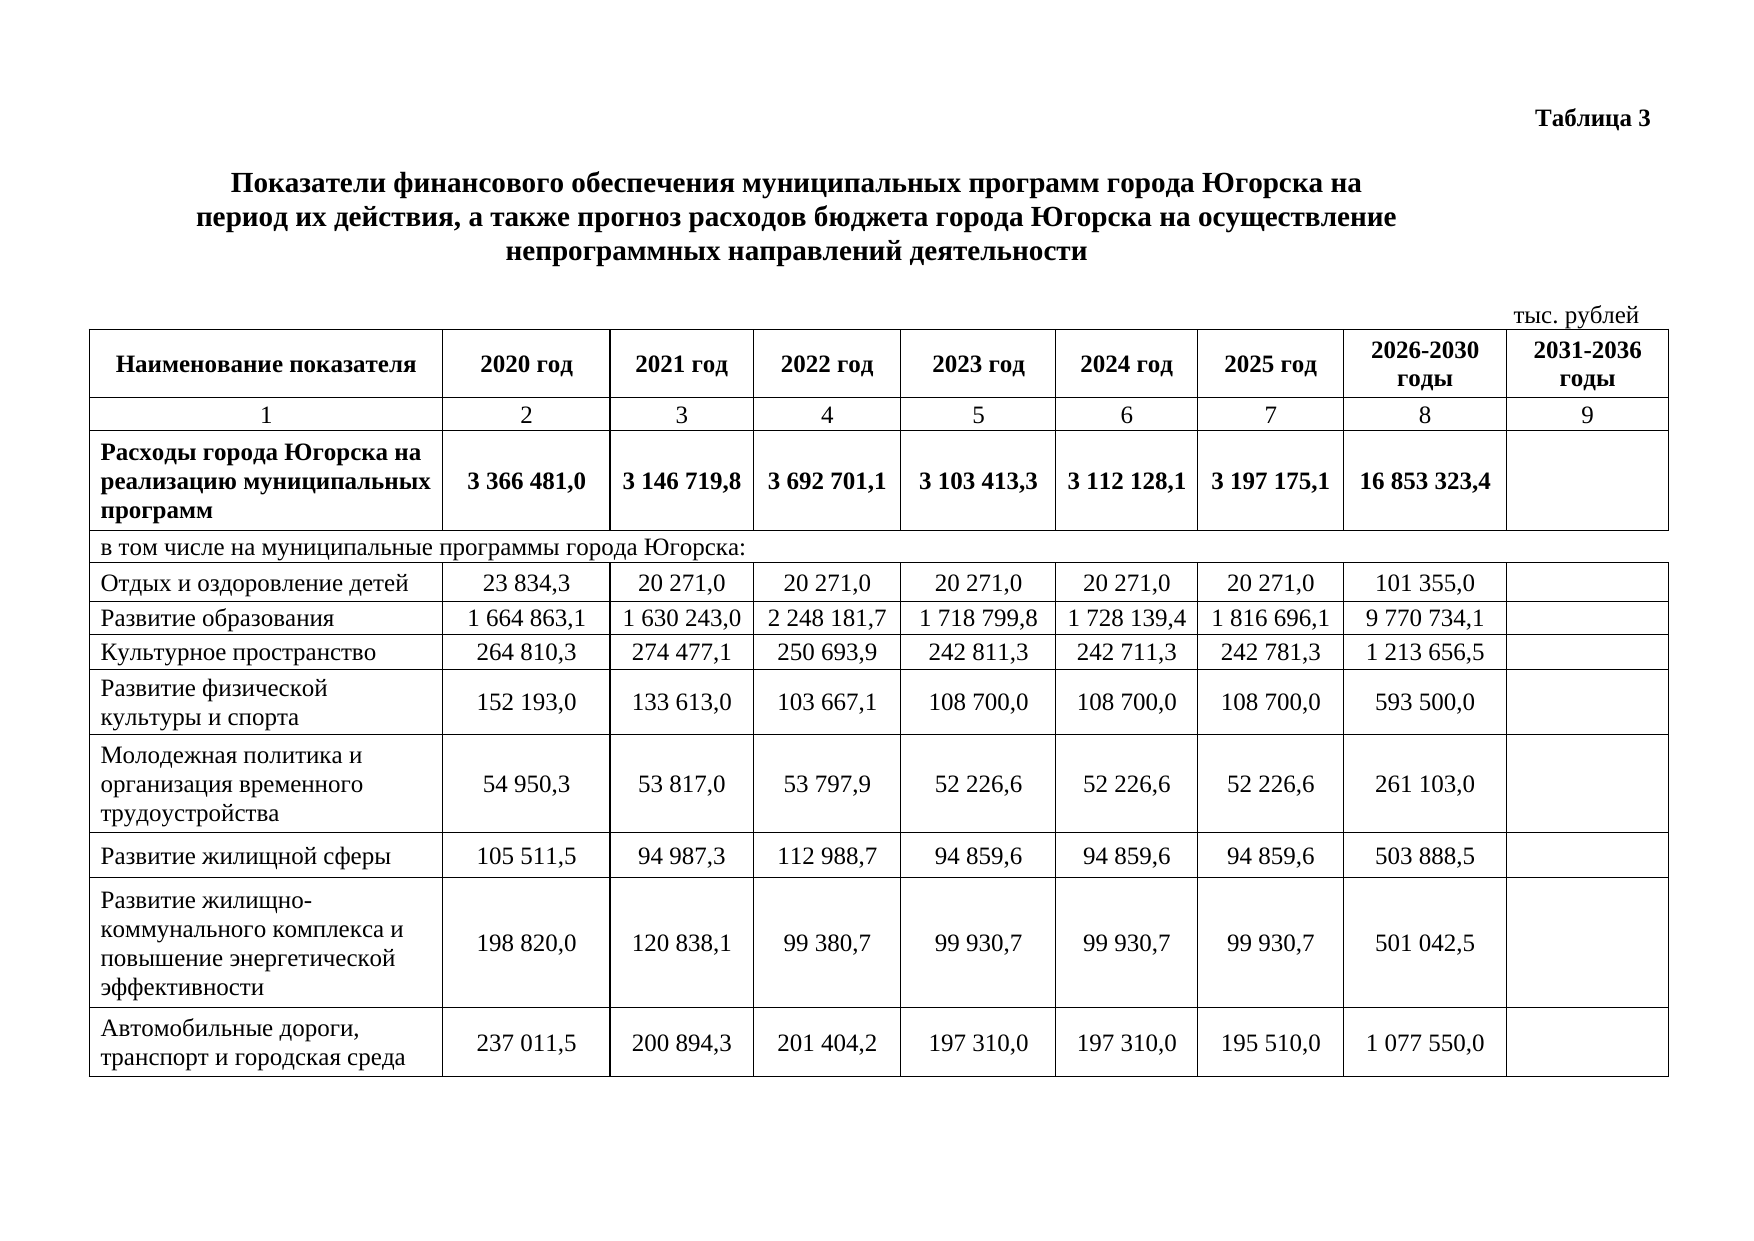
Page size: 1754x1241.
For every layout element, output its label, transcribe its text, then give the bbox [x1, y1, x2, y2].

table_cell 99 930,7 [1198, 878, 1343, 1007]
table_cell Автомобильные дороги, транспорт и городская среда [90, 1008, 442, 1076]
table_cell 3 197 175,1 [1198, 431, 1343, 530]
table_header 2031-2036 годы [1507, 330, 1668, 397]
table_header 2024 год [1056, 330, 1197, 397]
table_cell 2 [443, 398, 609, 430]
table_cell 120 838,1 [611, 878, 753, 1007]
table_cell Развитие образования [90, 602, 442, 633]
table_cell 274 477,1 [611, 635, 753, 668]
table_cell [1507, 431, 1668, 530]
table_cell 1 [90, 398, 442, 430]
table_cell 501 042,5 [1344, 878, 1506, 1007]
table_cell Отдых и оздоровление детей [90, 563, 442, 601]
table_cell [1507, 670, 1668, 733]
table_cell 242 711,3 [1056, 635, 1197, 668]
table_cell Развитие физической культуры и спорта [90, 670, 442, 733]
table_cell 593 500,0 [1344, 670, 1506, 733]
table_cell 103 667,1 [754, 670, 900, 733]
table_cell 108 700,0 [1056, 670, 1197, 733]
table_cell 250 693,9 [754, 635, 900, 668]
table_cell 201 404,2 [754, 1008, 900, 1076]
subtitle Таблица 3 [89, 103, 1651, 132]
table_cell 1 664 863,1 [443, 602, 609, 633]
table_cell 99 380,7 [754, 878, 900, 1007]
table_cell 53 817,0 [611, 735, 753, 832]
table_cell 112 988,7 [754, 833, 900, 877]
table_cell 195 510,0 [1198, 1008, 1343, 1076]
table_cell 261 103,0 [1344, 735, 1506, 832]
table_cell 54 950,3 [443, 735, 609, 832]
table_cell 20 271,0 [611, 563, 753, 601]
table_cell 264 810,3 [443, 635, 609, 668]
table_cell Развитие жилищно-коммунального комплекса и повышение энергетической эффективности [90, 878, 442, 1007]
table_cell 1 213 656,5 [1344, 635, 1506, 668]
table_cell Развитие жилищной сферы [90, 833, 442, 877]
table_cell 197 310,0 [1056, 1008, 1197, 1076]
table_cell 197 310,0 [901, 1008, 1055, 1076]
table_header 2023 год [901, 330, 1055, 397]
table_cell 4 [754, 398, 900, 430]
table_cell 152 193,0 [443, 670, 609, 733]
table_header 2021 год [611, 330, 753, 397]
table_cell 3 366 481,0 [443, 431, 609, 530]
table_cell 99 930,7 [1056, 878, 1197, 1007]
text Показатели финансового обеспечения муниципальных программ города Югорска на период их действия, а также прогноз расходов бюджета города Югорска на осуществление непрограммных направлений деятельности [192, 166, 1401, 266]
table_cell 1 728 139,4 [1056, 602, 1197, 633]
table_cell Молодежная политика и организация временного трудоустройства [90, 735, 442, 832]
table_cell 20 271,0 [1056, 563, 1197, 601]
table_cell Культурное пространство [90, 635, 442, 668]
table_cell 94 987,3 [611, 833, 753, 877]
table_cell 53 797,9 [754, 735, 900, 832]
table_cell 1 718 799,8 [901, 602, 1055, 633]
table_cell 9 770 734,1 [1344, 602, 1506, 633]
table_cell [1507, 735, 1668, 832]
table_cell в том числе на муниципальные программы города Югорска: [90, 531, 1669, 562]
table_cell 133 613,0 [611, 670, 753, 733]
table_header 2022 год [754, 330, 900, 397]
table_cell 94 859,6 [1056, 833, 1197, 877]
table_cell [1507, 635, 1668, 668]
table_cell 108 700,0 [1198, 670, 1343, 733]
table_cell [1507, 878, 1668, 1007]
table_cell 1 816 696,1 [1198, 602, 1343, 633]
table_cell 99 930,7 [901, 878, 1055, 1007]
table_cell 94 859,6 [1198, 833, 1343, 877]
table_cell [1507, 833, 1668, 877]
table_cell 3 112 128,1 [1056, 431, 1197, 530]
table_cell 200 894,3 [611, 1008, 753, 1076]
table_cell 101 355,0 [1344, 563, 1506, 601]
table_cell 20 271,0 [1198, 563, 1343, 601]
text тыс. рублей [89, 300, 1651, 328]
table_header 2026-2030 годы [1344, 330, 1506, 397]
table_cell 3 103 413,3 [901, 431, 1055, 530]
table_cell 1 630 243,0 [611, 602, 753, 633]
table_header 2020 год [443, 330, 609, 397]
table_cell 242 781,3 [1198, 635, 1343, 668]
table_cell 2 248 181,7 [754, 602, 900, 633]
table_cell 8 [1344, 398, 1506, 430]
table_cell 242 811,3 [901, 635, 1055, 668]
table_cell 3 692 701,1 [754, 431, 900, 530]
table_cell 52 226,6 [1198, 735, 1343, 832]
table_cell 52 226,6 [1056, 735, 1197, 832]
table_cell 23 834,3 [443, 563, 609, 601]
table_cell [1507, 563, 1668, 601]
table_header 2025 год [1198, 330, 1343, 397]
table_cell 20 271,0 [901, 563, 1055, 601]
table_cell [1507, 1008, 1668, 1076]
table_cell 5 [901, 398, 1055, 430]
table_cell 237 011,5 [443, 1008, 609, 1076]
table_cell 9 [1507, 398, 1668, 430]
table_cell 198 820,0 [443, 878, 609, 1007]
table_cell 3 146 719,8 [611, 431, 753, 530]
table_cell 1 077 550,0 [1344, 1008, 1506, 1076]
table_cell 108 700,0 [901, 670, 1055, 733]
table_cell 20 271,0 [754, 563, 900, 601]
table_cell Расходы города Югорска на реализацию муниципальных программ [90, 431, 442, 530]
table_cell 16 853 323,4 [1344, 431, 1506, 530]
table_cell 503 888,5 [1344, 833, 1506, 877]
table_cell 52 226,6 [901, 735, 1055, 832]
table_header Наименование показателя [90, 330, 442, 397]
table_cell 3 [611, 398, 753, 430]
table_cell 105 511,5 [443, 833, 609, 877]
table_cell 7 [1198, 398, 1343, 430]
table_cell [1507, 602, 1668, 633]
table_cell 6 [1056, 398, 1197, 430]
table_cell 94 859,6 [901, 833, 1055, 877]
